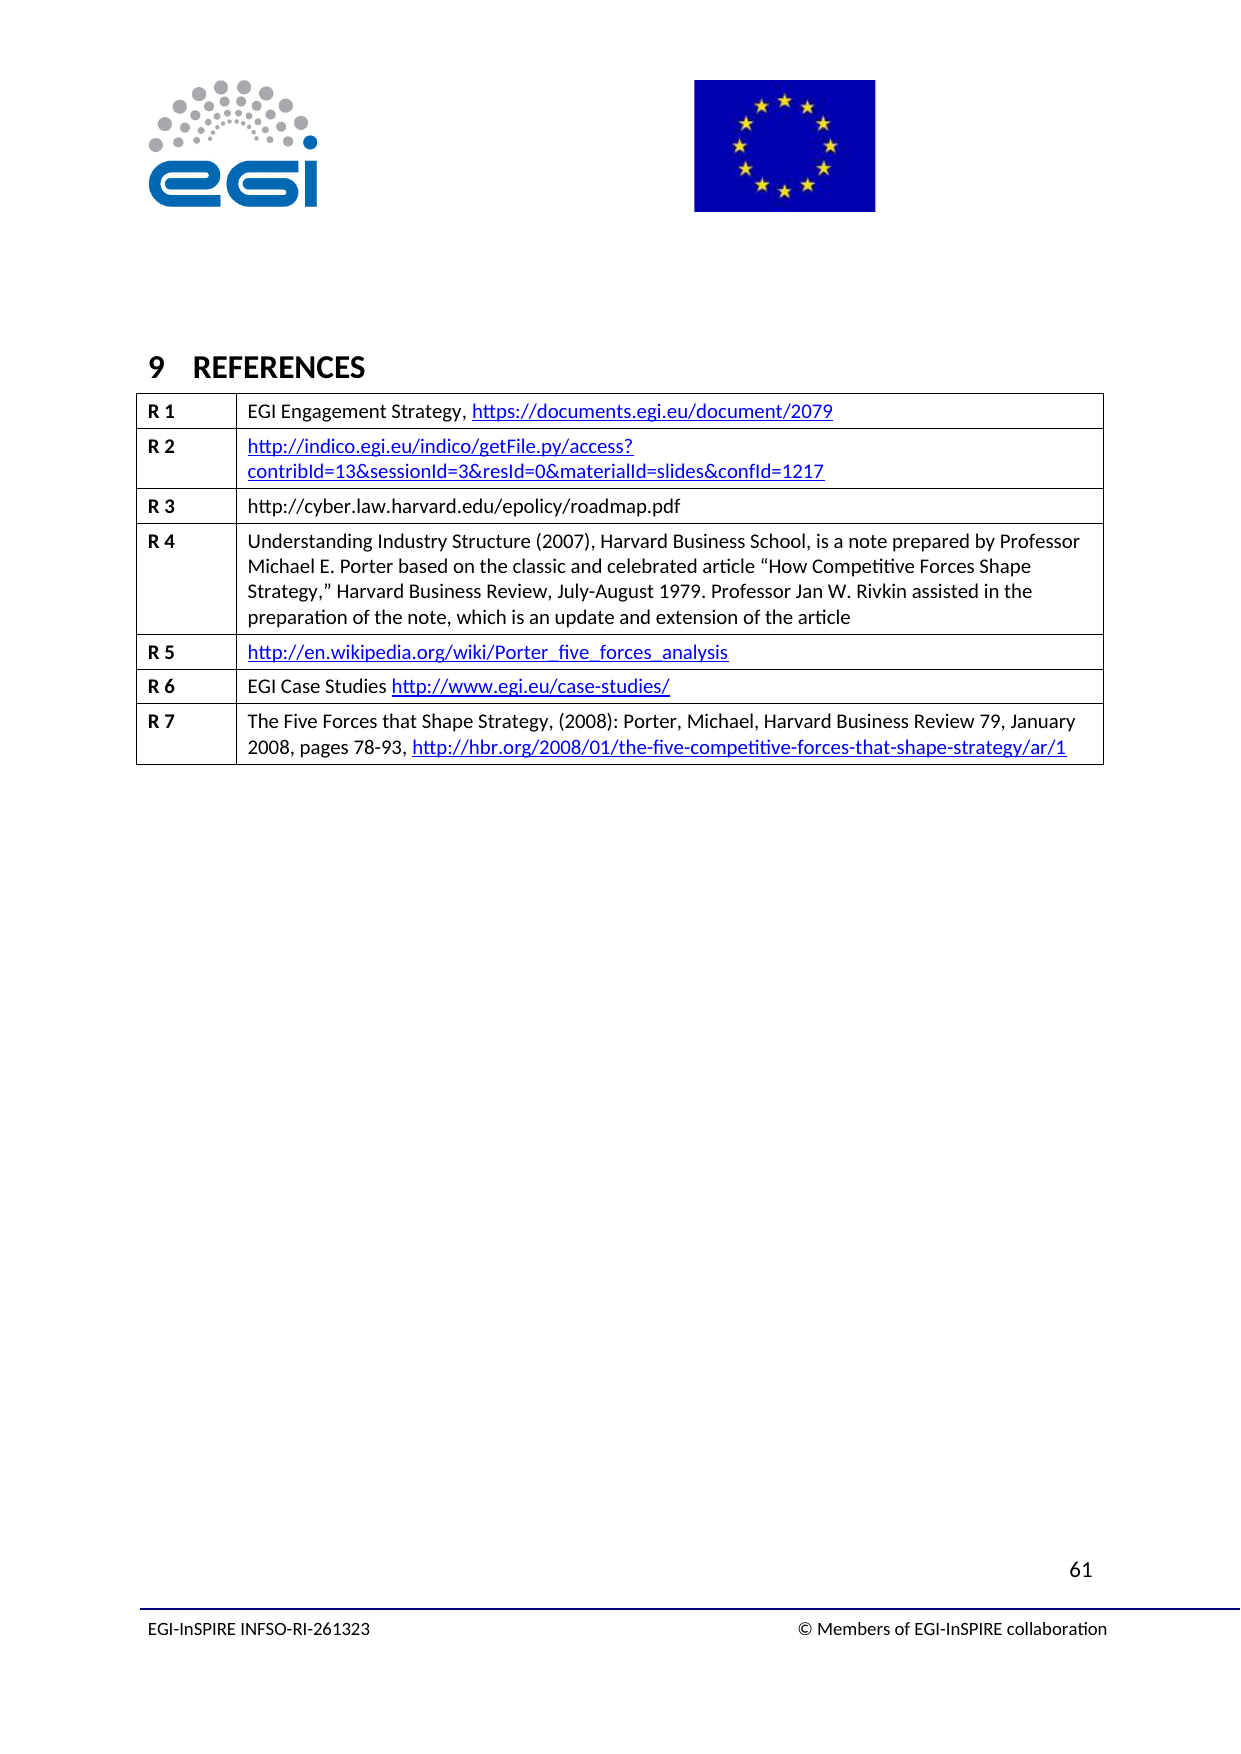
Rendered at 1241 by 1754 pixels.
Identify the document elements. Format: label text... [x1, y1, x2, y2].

table_cell R 2 [137, 429, 236, 488]
table_header EGI Engagement Strategy, https://documents.egi.eu/document/2079 [237, 394, 1103, 428]
table_cell R 6 [137, 670, 236, 703]
table_cell Understanding Industry Structure (2007), Harvard Business School, is a note prepared by Professor Michael E. Porter based on the classic and celebrated article “How Competitive Forces Shape Strategy,” Harvard Business Review, July-August 1979. Professor Jan W. Rivkin assisted in the preparation of the note, which is an update and extension of the article [237, 524, 1103, 634]
picture [694, 80, 876, 212]
table_cell http://cyber.law.harvard.edu/epolicy/roadmap.pdf [237, 489, 1103, 523]
table_cell R 7 [137, 704, 236, 763]
table_cell http://en.wikipedia.org/wiki/Porter_five_forces_analysis [237, 635, 1103, 668]
table_cell R 3 [137, 489, 236, 523]
table_cell http://indico.egi.eu/indico/getFile.py/access?contribId=13&sessionId=3&resId=0&materialId=slides&confId=1217 [237, 429, 1103, 488]
subtitle References [148, 346, 1092, 387]
table_cell EGI Case Studies http://www.egi.eu/case-studies/ [237, 670, 1103, 703]
table_cell R 4 [137, 524, 236, 634]
table_cell The Five Forces that Shape Strategy, (2008): Porter, Michael, Harvard Business Review 79, January 2008, pages 78-93, http://hbr.org/2008/01/the-five-competitive-forces-that-shape-strategy/ar/1 [237, 704, 1103, 763]
picture [147, 80, 319, 209]
table_header R 1 [137, 394, 236, 428]
table_cell R 5 [137, 635, 236, 668]
